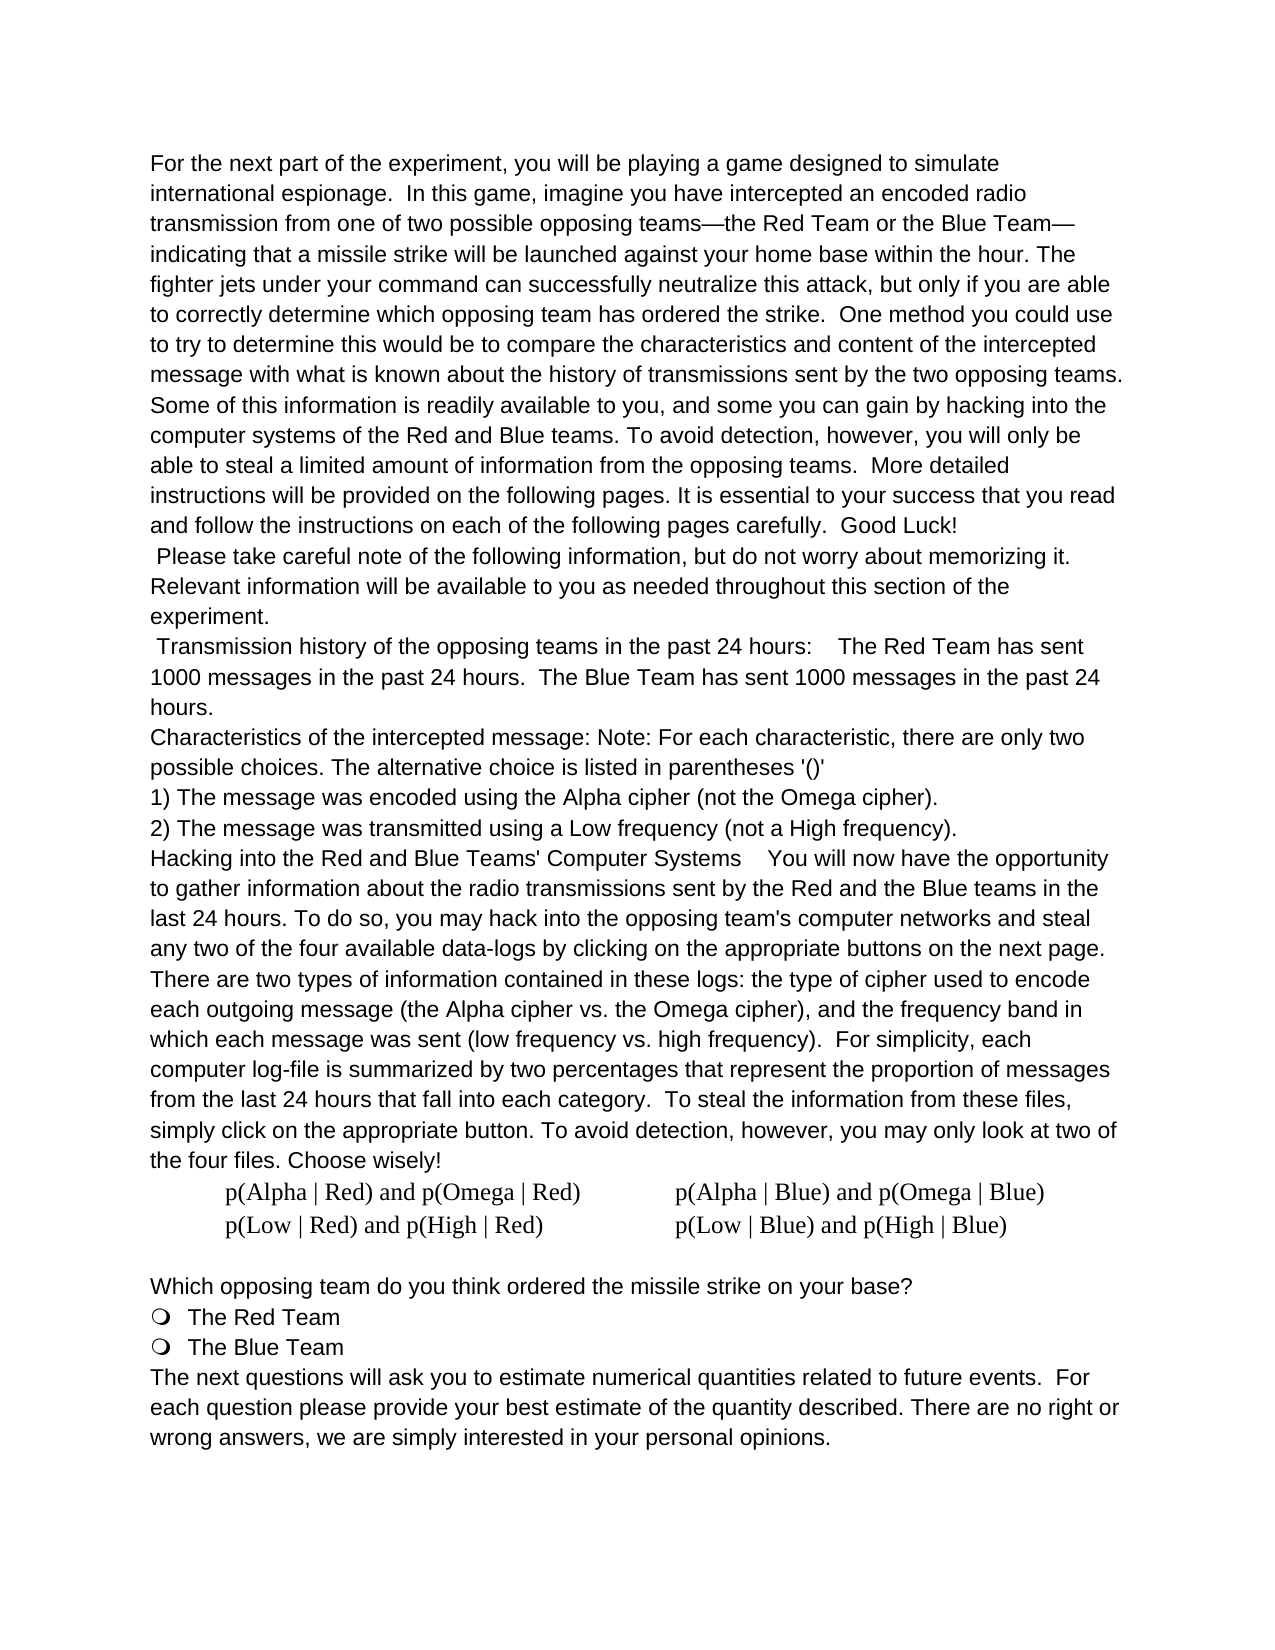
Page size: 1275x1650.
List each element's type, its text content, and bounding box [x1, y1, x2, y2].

text Which opposing team do you think ordered the missile strike on your base? [150, 1273, 1125, 1300]
text For the next part of the experiment, you will be playing a game designed to simulate international espionage. In this game, imagine you have intercepted an encoded radio transmission from one of two possible opposing teams—the Red Team or the Blue Team— indicating that a missile strike will be launched against your home base within the hour. The fighter jets under your command can successfully neutralize this attack, but only if you are able to correctly determine which opposing team has ordered the strike. One method you could use to try to determine this would be to compare the characteristics and content of the intercepted message with what is known about the history of transmissions sent by the two opposing teams. Some of this information is readily available to you, and some you can gain by hacking into the computer systems of the Red and Blue teams. To avoid detection, however, you will only be able to steal a limited amount of information from the opposing teams. More detailed instructions will be provided on the following pages. It is essential to your success that you read and follow the instructions on each of the following pages carefully. Good Luck! [150, 150, 1125, 539]
list The Blue Team [150, 1334, 1125, 1360]
text Hacking into the Red and Blue Teams' Computer Systems You will now have the opportunity to gather information about the radio transmissions sent by the Red and the Blue teams in the last 24 hours. To do so, you may hack into the opposing team's computer networks and steal any two of the four available data-logs by clicking on the appropriate buttons on the next page. There are two types of information contained in these logs: the type of cipher used to encode each outgoing message (the Alpha cipher vs. the Omega cipher), and the frequency band in which each message was sent (low frequency vs. high frequency). For simplicity, each computer log-file is summarized by two percentages that represent the proportion of messages from the last 24 hours that fall into each category. To steal the information from these files, simply click on the appropriate button. To avoid detection, however, you may only look at two of the four files. Choose wisely! [150, 845, 1125, 1173]
text 1) The message was encoded using the Alpha cipher (not the Omega cipher). [150, 784, 1125, 811]
text Please take careful note of the following information, but do not worry about memorizing it. Relevant information will be available to you as needed throughout this section of the experiment. [150, 543, 1125, 629]
text p(Low | Red) and p(High | Red) p(Low | Blue) and p(High | Blue) [225, 1210, 1125, 1239]
text Characteristics of the intercepted message: Note: For each characteristic, there are only two possible choices. The alternative choice is listed in parentheses '()' [150, 724, 1125, 781]
text The next questions will ask you to estimate numerical quantities related to future events. For each question please provide your best estimate of the quantity described. There are no right or wrong answers, we are simply interested in your personal opinions. [150, 1364, 1125, 1451]
text Transmission history of the opposing teams in the past 24 hours: The Red Team has sent 1000 messages in the past 24 hours. The Blue Team has sent 1000 messages in the past 24 hours. [150, 633, 1125, 720]
list The Red Team [150, 1303, 1125, 1330]
text 2) The message was transmitted using a Low frequency (not a High frequency). [150, 814, 1125, 841]
text p(Alpha | Red) and p(Omega | Red) p(Alpha | Blue) and p(Omega | Blue) [225, 1177, 1125, 1206]
